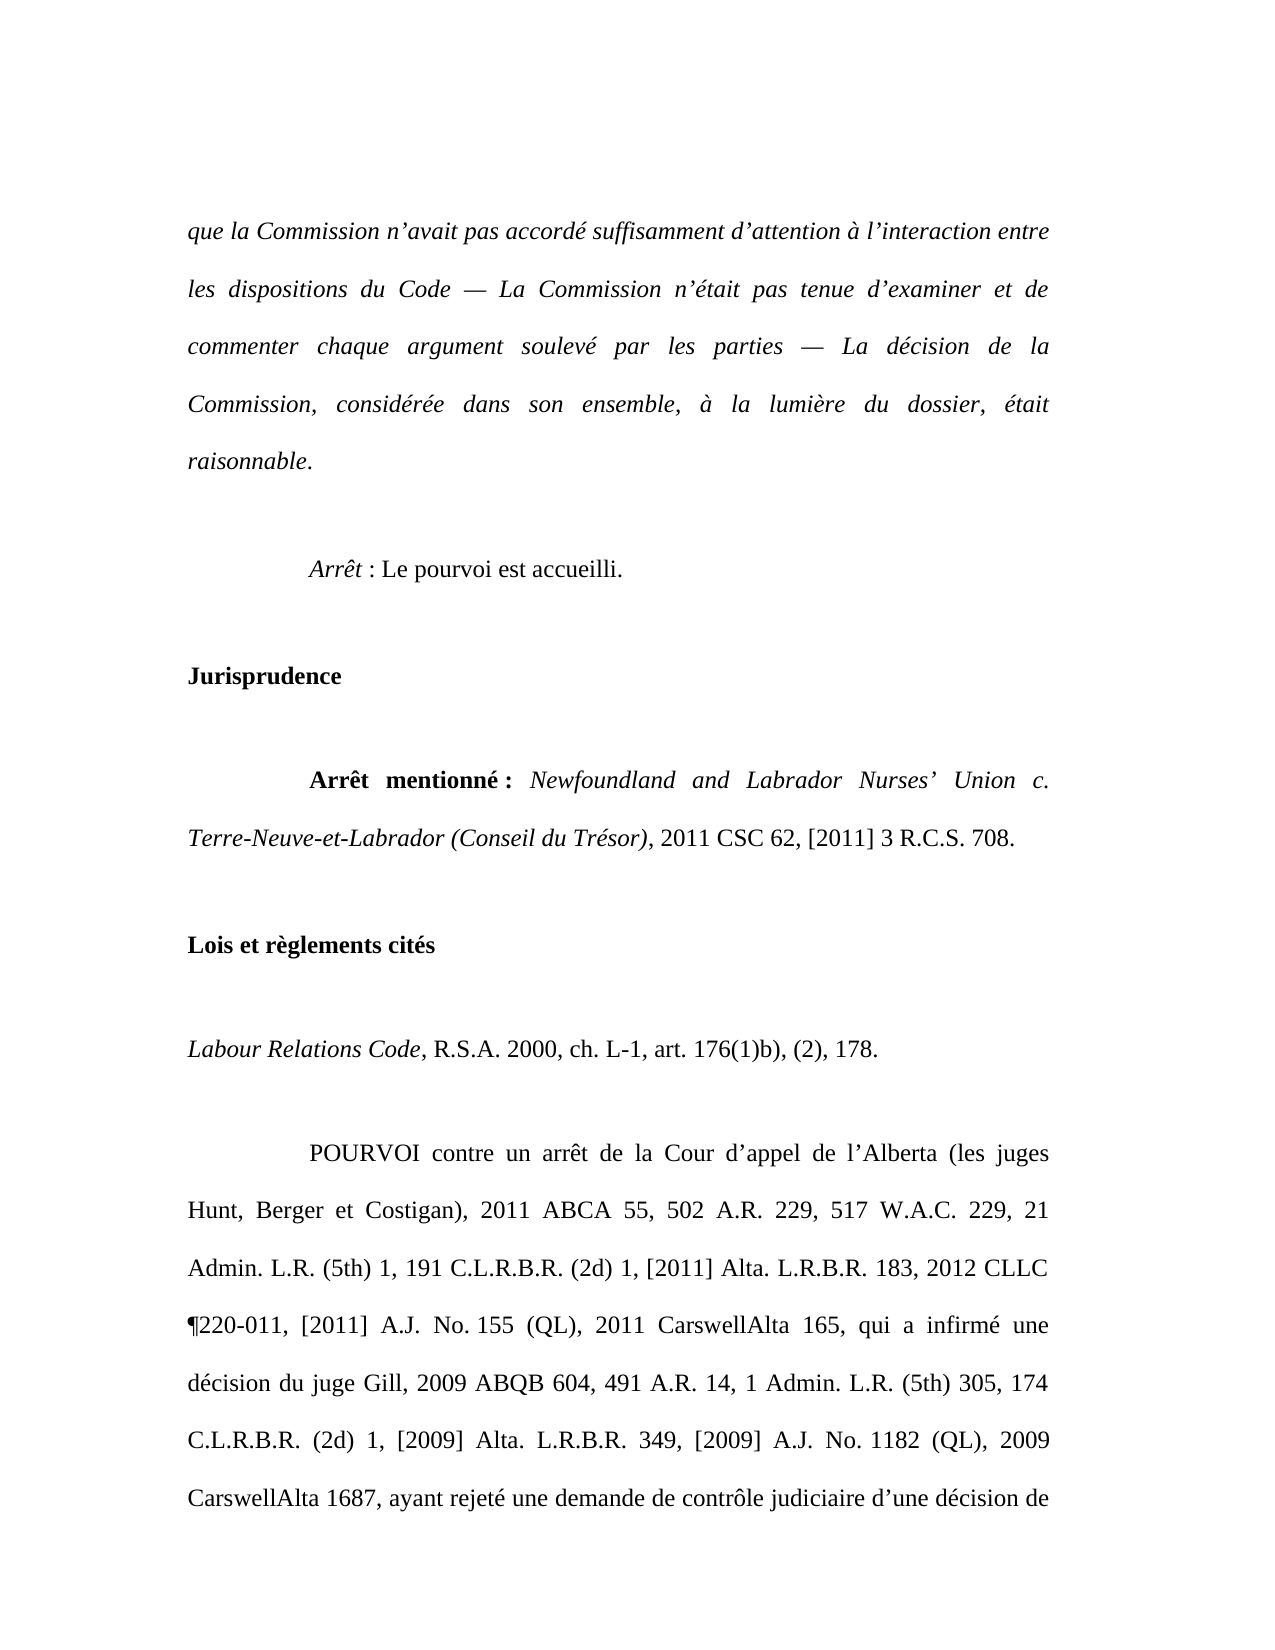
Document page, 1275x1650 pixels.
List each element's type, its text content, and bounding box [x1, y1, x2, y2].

text Arrêt : Le pourvoi est accueilli. [187, 554, 1050, 583]
text Lois et règlements cités [187, 930, 1050, 959]
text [187, 216, 1050, 475]
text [187, 1138, 1050, 1511]
text Arrêt mentionné : Newfoundland and Labrador Nurses’ Union c. Terre-Neuve-et-Labrador (Conseil du Trésor), 2011 CSC 62, [2011] 3 R.C.S. 708. [187, 765, 1050, 851]
text Labour Relations Code, R.S.A. 2000, ch. L-1, art. 176(1)b), (2), 178. [187, 1034, 1050, 1063]
text Jurisprudence [187, 661, 1050, 690]
